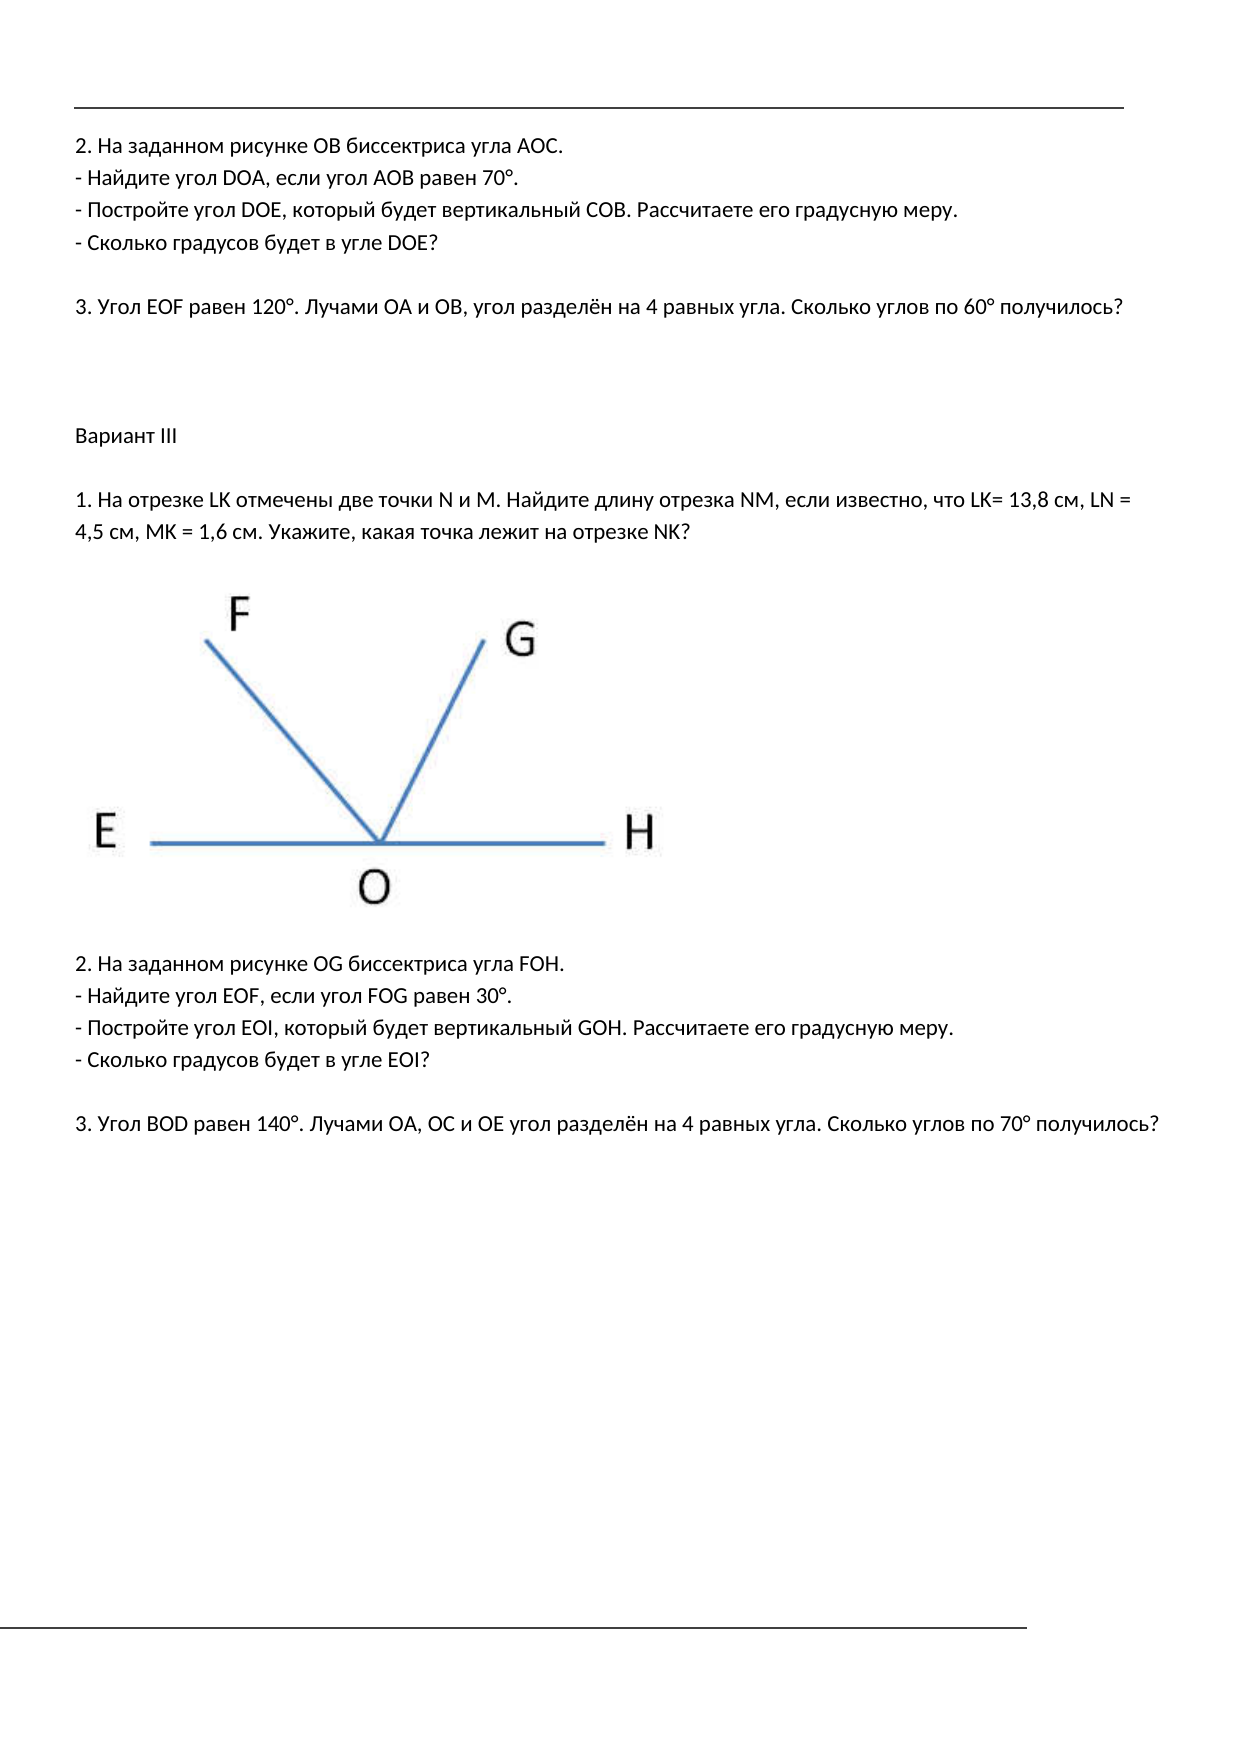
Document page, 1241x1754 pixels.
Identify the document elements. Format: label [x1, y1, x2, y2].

text [75, 131, 1165, 1170]
picture [75, 581, 679, 945]
